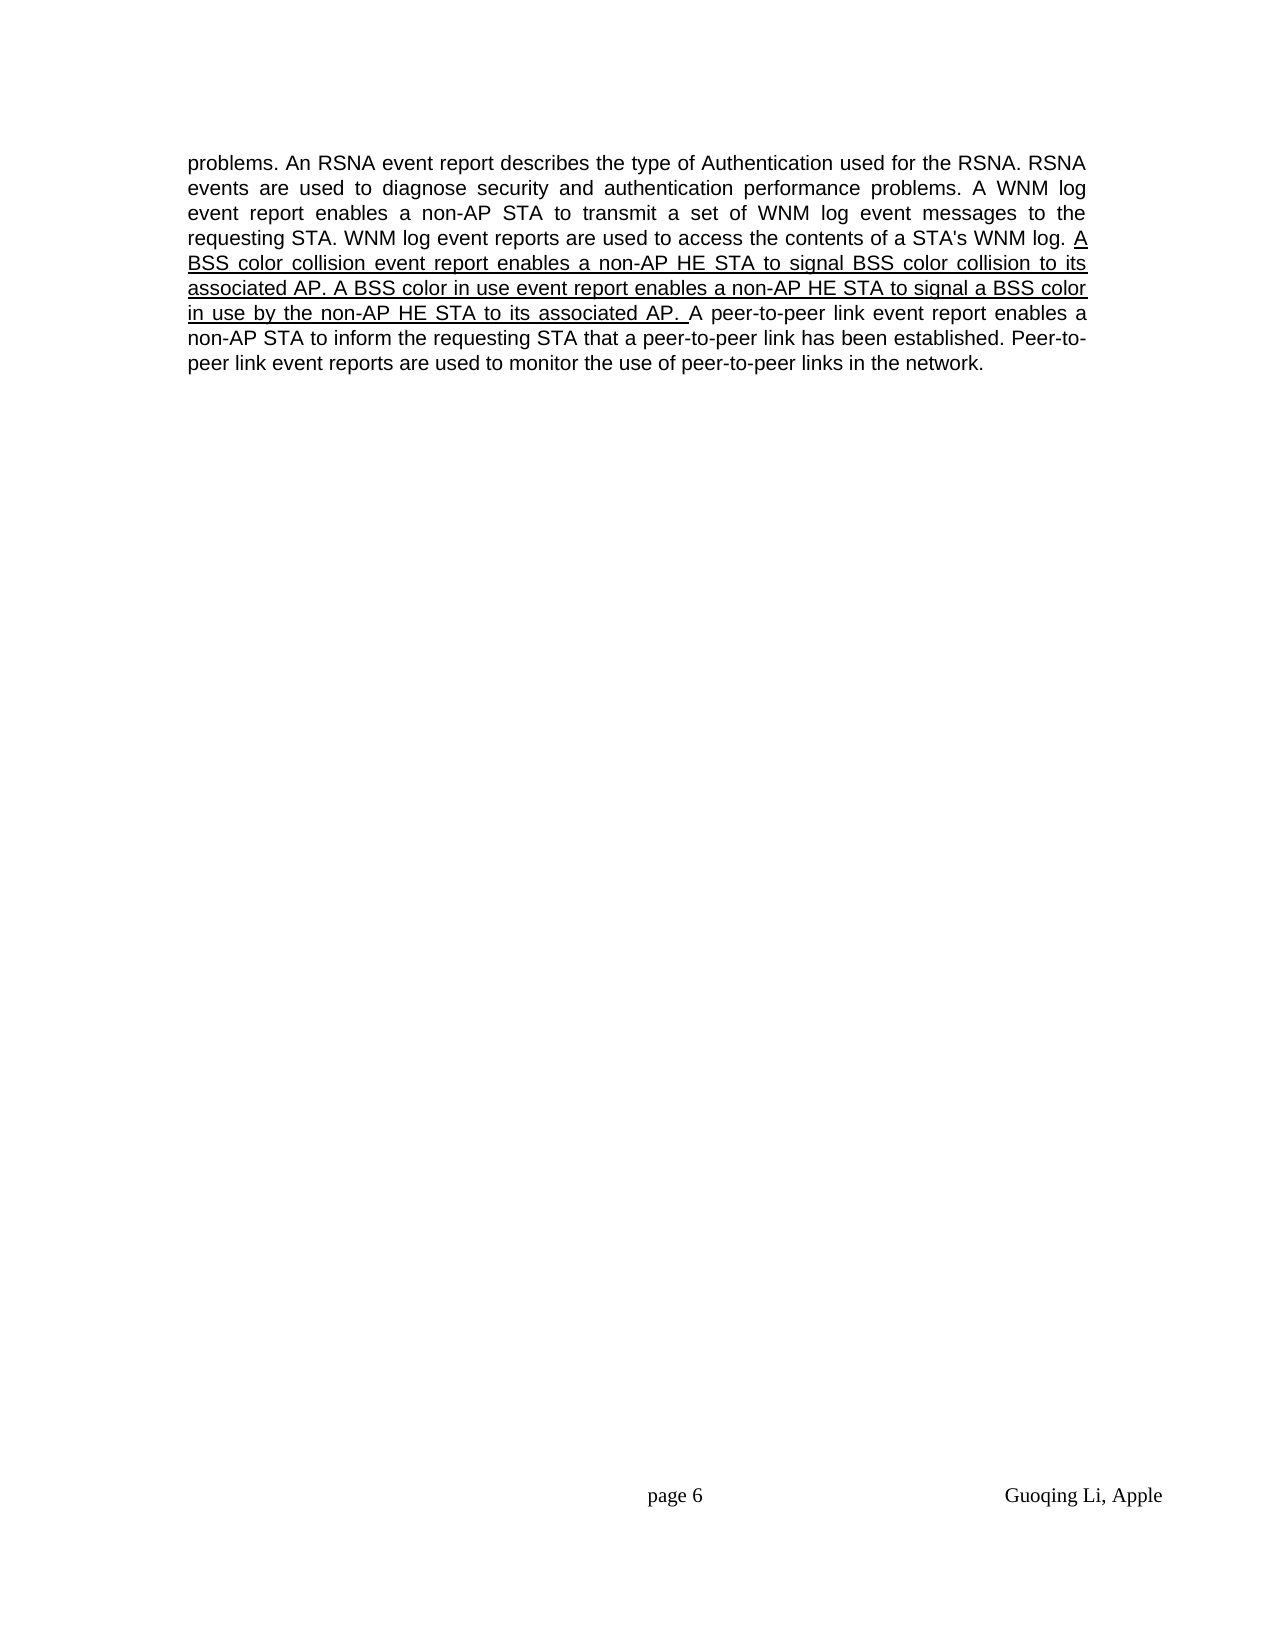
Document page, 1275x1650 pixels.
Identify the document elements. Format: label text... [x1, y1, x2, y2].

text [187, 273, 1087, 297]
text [187, 150, 1087, 272]
